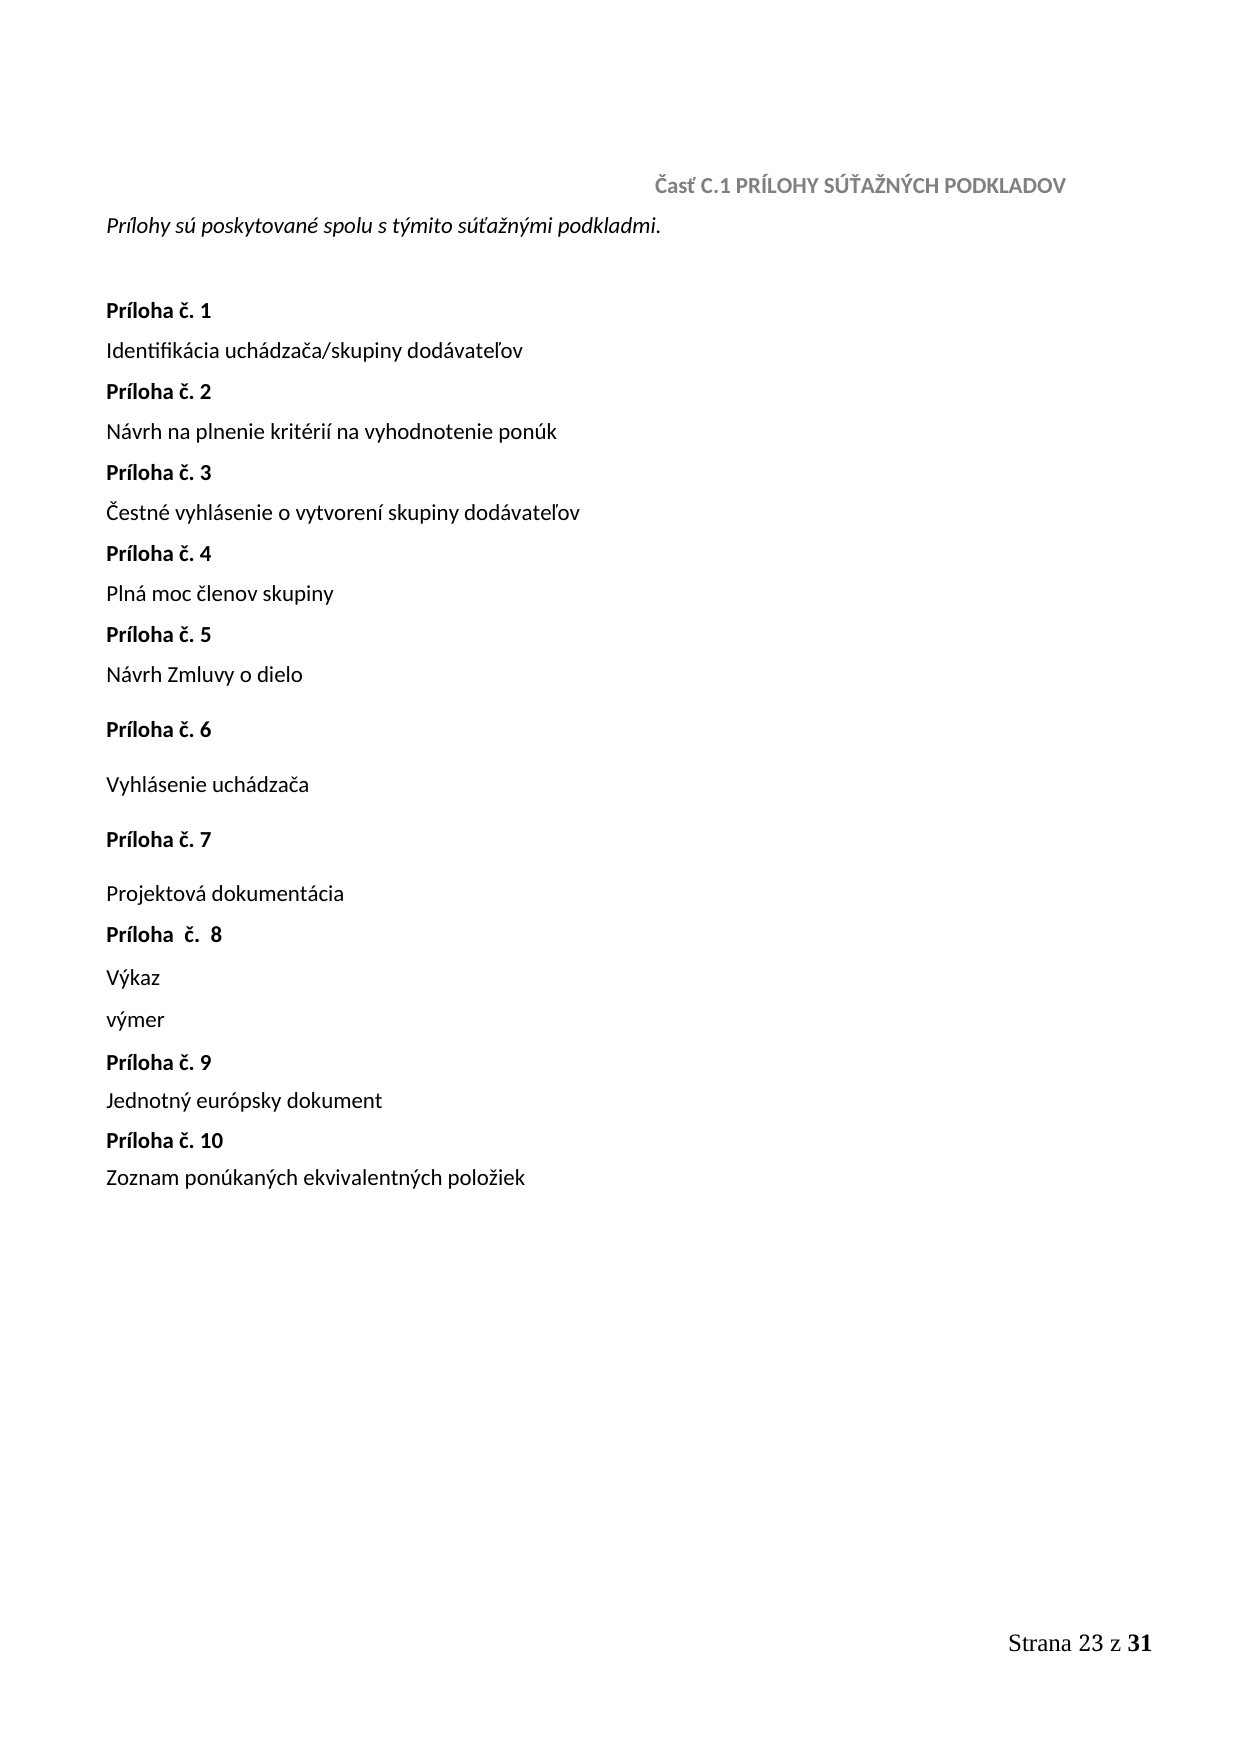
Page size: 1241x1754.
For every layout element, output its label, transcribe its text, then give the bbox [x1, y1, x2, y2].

subtitle Príloha č. 1 [106, 296, 1151, 324]
text Zoznam ponúkaných ekvivalentných položiek [106, 1167, 1151, 1190]
text Návrh na plnenie kritérií na vyhodnotenie ponúk [106, 417, 1151, 445]
text Plná moc členov skupiny [106, 579, 1151, 607]
subtitle Príloha č. 3 [106, 458, 1151, 486]
text Prílohy sú poskytované spolu s týmito súťažnými podkladmi. [106, 212, 1151, 239]
text Čestné vyhlásenie o vytvorení skupiny dodávateľov [106, 498, 1151, 526]
subtitle Príloha č. 2 [106, 377, 1151, 405]
text Návrh Zmluvy o dielo [106, 660, 944, 688]
text Príloha č. 10 [75, 1126, 1151, 1154]
text Vyhlásenie uchádzača [106, 770, 944, 798]
text Identifikácia uchádzača/skupiny dodávateľov [106, 336, 1151, 364]
text Príloha č. 8 Výkaz výmer Príloha č. 9 [106, 920, 222, 1076]
subtitle Príloha č. 5 [106, 620, 1151, 648]
subtitle Časť C.1 PRÍLOHY SÚŤAŽNÝCH PODKLADOV [655, 171, 1151, 199]
text Jednotný európsky dokument [106, 1090, 1151, 1114]
subtitle Príloha č. 4 [106, 539, 1151, 567]
text Príloha č. 7 [106, 825, 944, 853]
text Príloha č. 6 [106, 715, 944, 743]
text Projektová dokumentácia [106, 879, 1151, 908]
